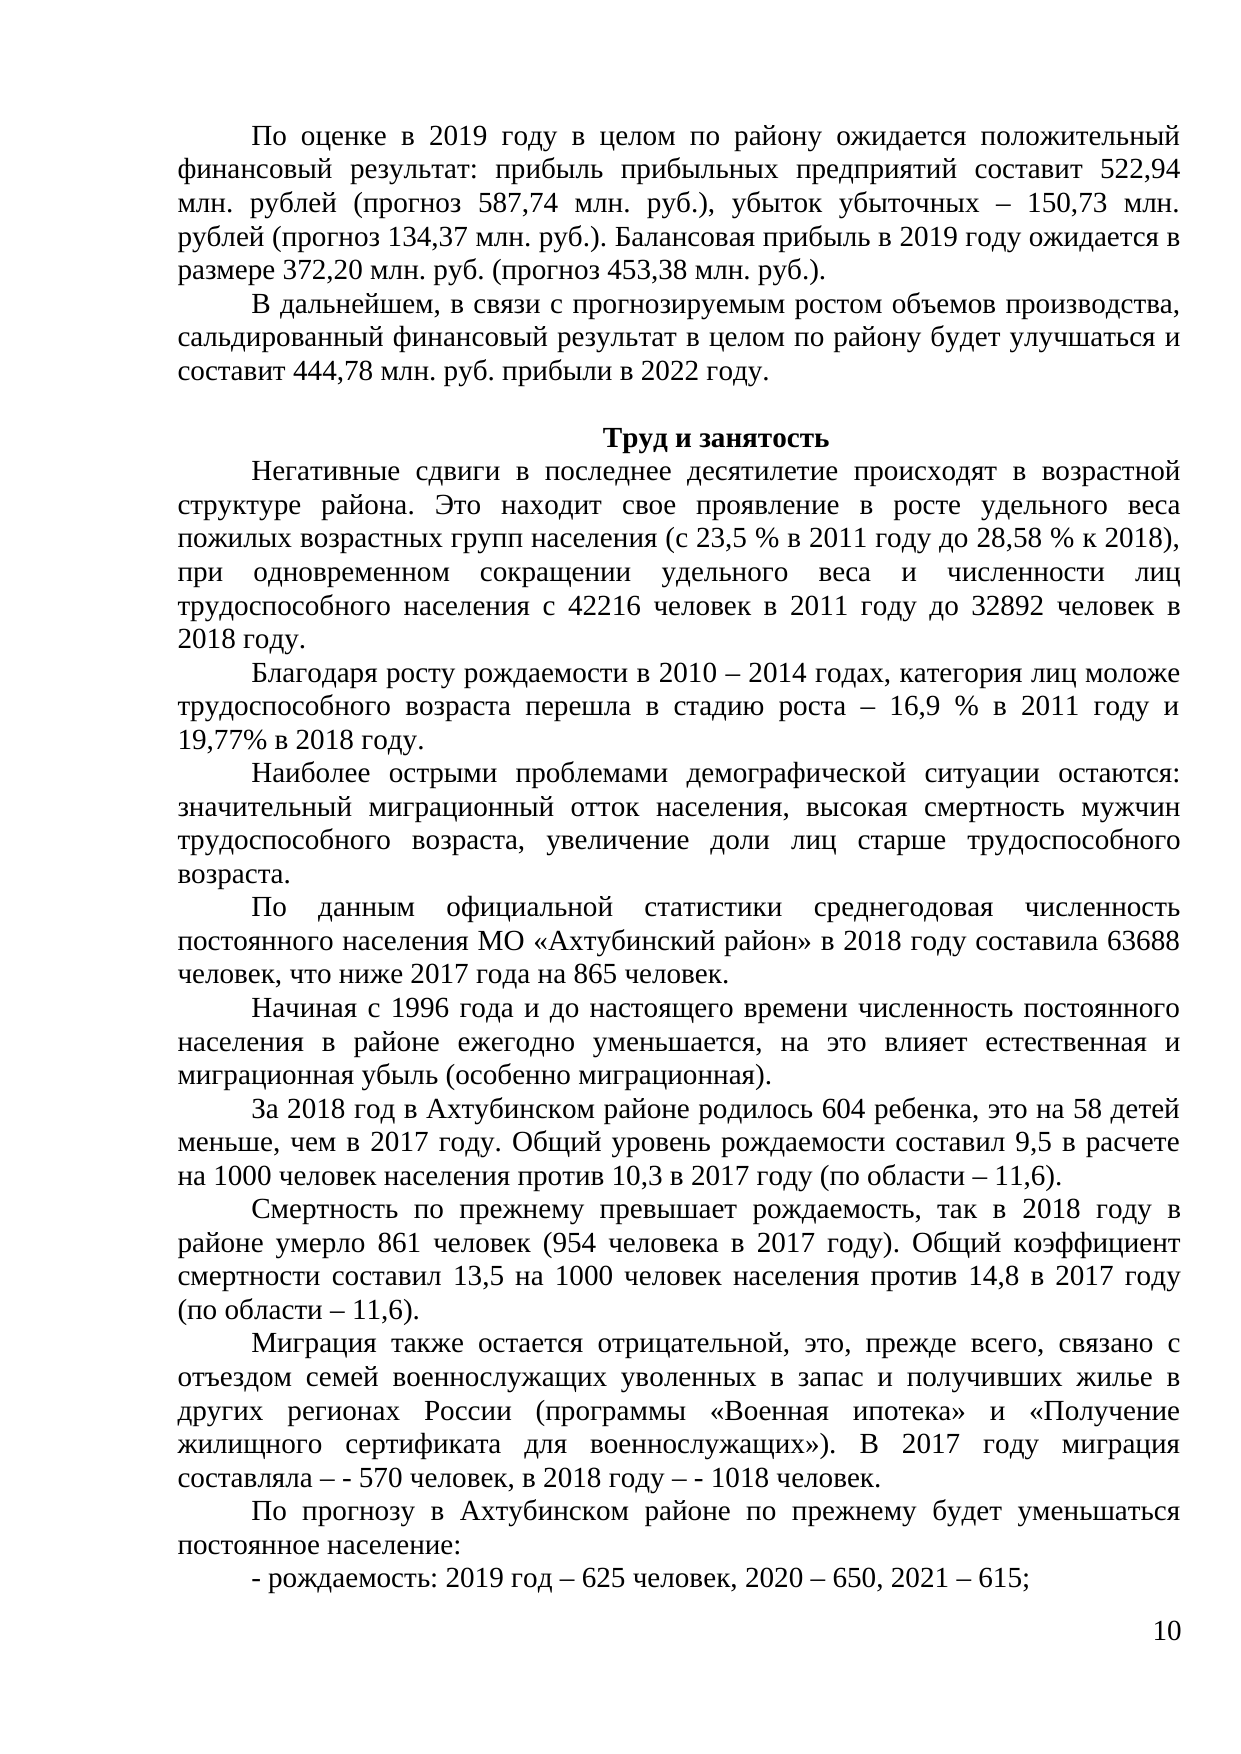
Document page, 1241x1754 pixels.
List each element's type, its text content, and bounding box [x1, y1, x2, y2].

text Негативные сдвиги в последнее десятилетие происходят в возрастной структуре района. Это находит свое проявление в росте удельного веса пожилых возрастных групп населения (с 23,5 % в 2011 году до 28,58 % к 2018), при одновременном сокращении удельного веса и численности лиц трудоспособного населения с 42216 человек в 2011 году до 32892 человек в 2018 году. [177, 453, 1181, 655]
text Благодаря росту рождаемости в 2010 – 2014 годах, категория лиц моложе трудоспособного возраста перешла в стадию роста – 16,9 % в 2011 году и 19,77% в 2018 году. [177, 655, 1181, 755]
text По данным официальной статистики среднегодовая численность постоянного населения МО «Ахтубинский район» в 2018 году составила 63688 человек, что ниже 2017 года на 865 человек. [177, 889, 1181, 990]
text В дальнейшем, в связи с прогнозируемым ростом объемов производства, сальдированный финансовый результат в целом по району будет улучшаться и составит 444,78 млн. руб. прибыли в 2022 году. [177, 286, 1181, 386]
text Наиболее острыми проблемами демографической ситуации остаются: значительный миграционный отток населения, высокая смертность мужчин трудоспособного возраста, увеличение доли лиц старше трудоспособного возраста. [177, 755, 1181, 889]
text Смертность по прежнему превышает рождаемость, так в 2018 году в районе умерло 861 человек (954 человека в 2017 году). Общий коэффициент смертности составил 13,5 на 1000 человек населения против 14,8 в 2017 году (по области – 11,6). [177, 1191, 1181, 1326]
text За 2018 год в Ахтубинском районе родилось 604 ребенка, это на 58 детей меньше, чем в 2017 году. Общий уровень рождаемости составил 9,5 в расчете на 1000 человек населения против 10,3 в 2017 году (по области – 11,6). [177, 1091, 1181, 1191]
text Миграция также остается отрицательной, это, прежде всего, связано с отъездом семей военнослужащих уволенных в запас и получивших жилье в других регионах России (программы «Военная ипотека» и «Получение жилищного сертификата для военнослужащих»). В 2017 году миграция составляла – - 570 человек, в 2018 году – - 1018 человек. [177, 1326, 1181, 1493]
text По оценке в 2019 году в целом по району ожидается положительный финансовый результат: прибыль прибыльных предприятий составит 522,94 млн. рублей (прогноз 587,74 млн. руб.), убыток убыточных – 150,73 млн. рублей (прогноз 134,37 млн. руб.). Балансовая прибыль в 2019 году ожидается в размере 372,20 млн. руб. (прогноз 453,38 млн. руб.). [177, 118, 1181, 286]
text - рождаемость: 2019 год – 625 человек, 2020 – 650, 2021 – 615; [177, 1560, 1181, 1594]
text Начиная с 1996 года и до настоящего времени численность постоянного населения в районе ежегодно уменьшается, на это влияет естественная и миграционная убыль (особенно миграционная). [177, 990, 1181, 1091]
text По прогнозу в Ахтубинском районе по прежнему будет уменьшаться постоянное население: [177, 1493, 1181, 1560]
text Труд и занятость [177, 420, 1181, 453]
